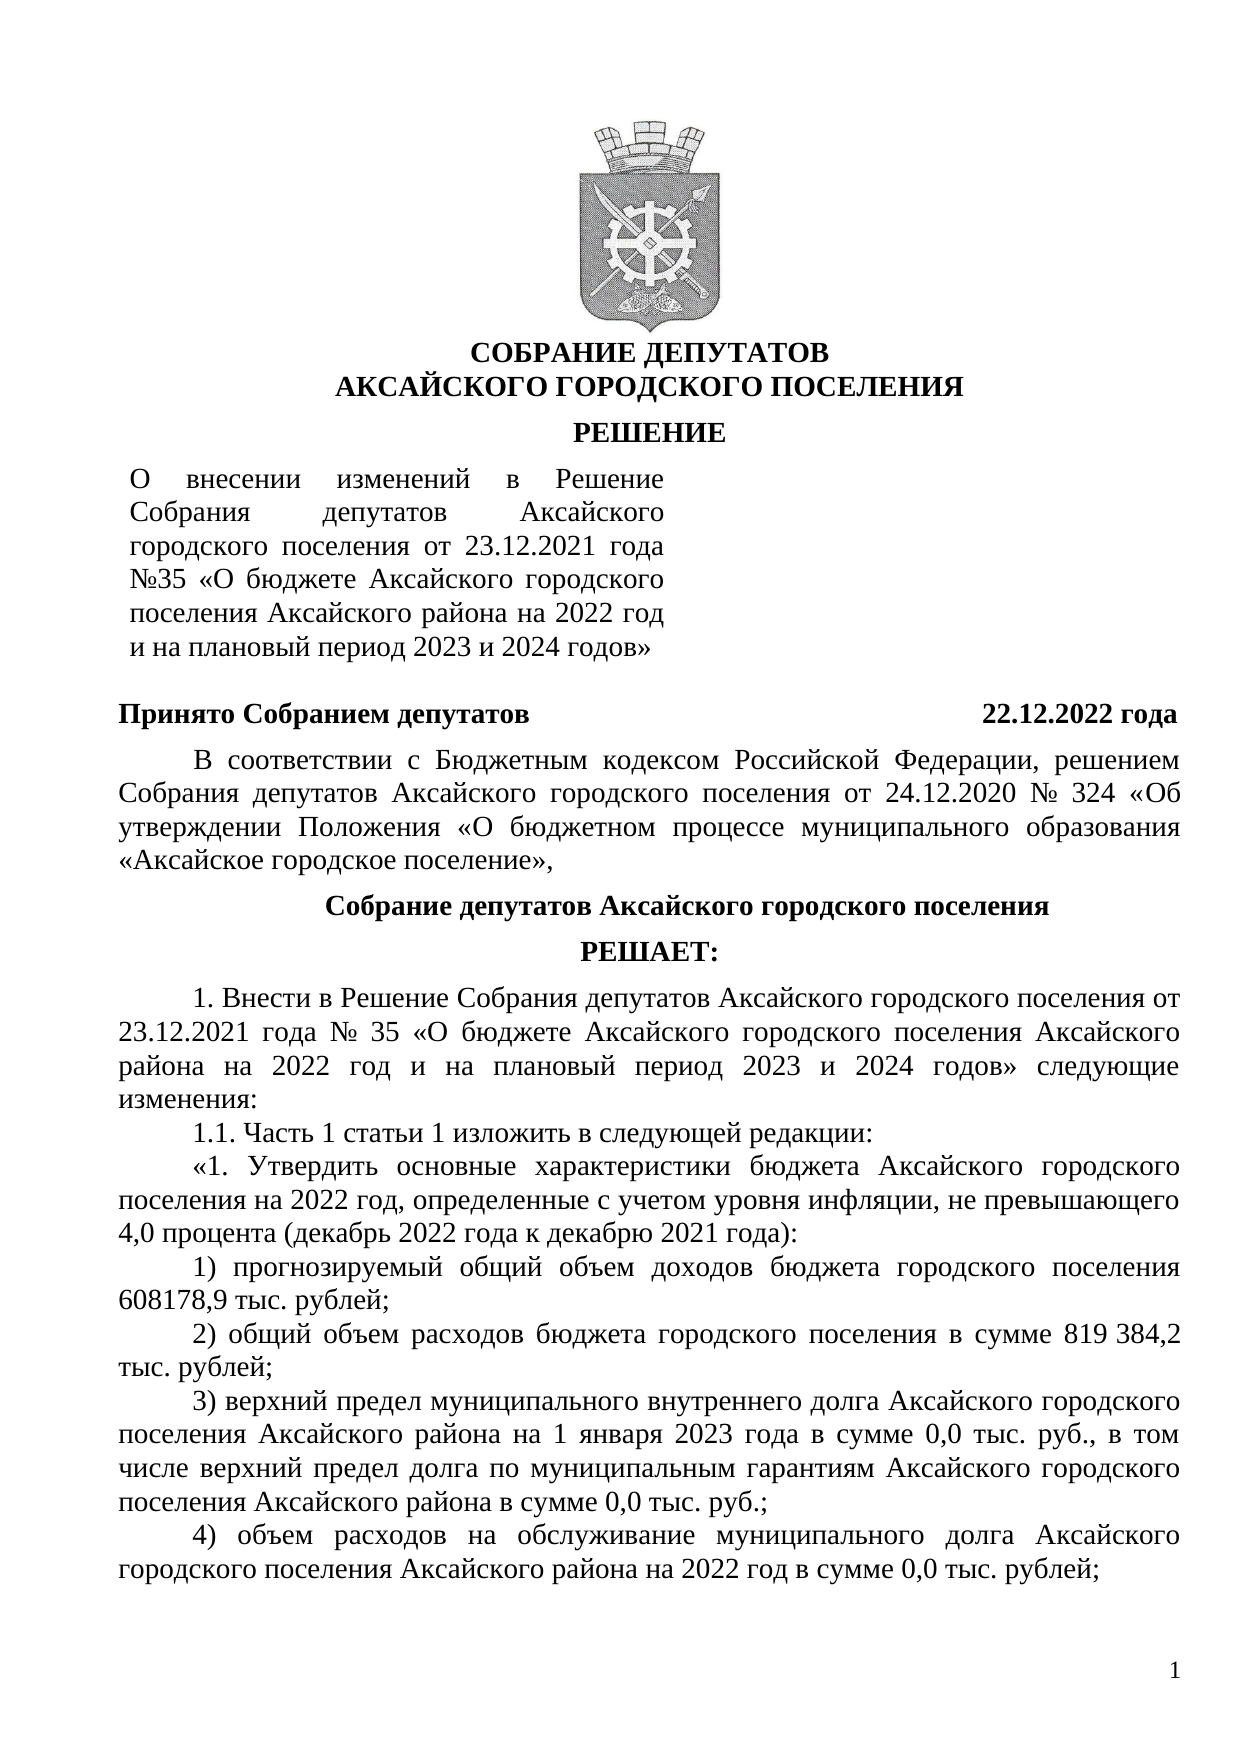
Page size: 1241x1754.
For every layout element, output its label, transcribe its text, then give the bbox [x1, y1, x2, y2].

text В соответствии с Бюджетным кодексом Российской Федерации, решением Собрания депутатов Аксайского городского поселения от 24.12.2020 № 324 «Об утверждении Положения «О бюджетном процессе муниципального образования «Аксайское городское поселение», [118, 742, 1181, 876]
text 2) общий объем расходов бюджета городского поселения в сумме 819 384,2 тыс. рублей; [118, 1316, 1181, 1383]
text 1) прогнозируемый общий объем доходов бюджета городского поселения 608178,9 тыс. рублей; [118, 1249, 1181, 1316]
title РЕШЕНИЕ [118, 415, 1181, 448]
text «1. Утвердить основные характеристики бюджета Аксайского городского поселения на 2022 год, определенные с учетом уровня инфляции, не превышающего 4,0 процента (декабрь 2022 года к декабрю 2021 года): [118, 1148, 1181, 1249]
text 1. Внести в Решение Собрания депутатов Аксайского городского поселения от 23.12.2021 года № 35 «О бюджете Аксайского городского поселения Аксайского района на 2022 год и на плановый период 2023 и 2024 годов» следующие изменения: [118, 981, 1181, 1115]
table_header О внесении изменений в Решение Собрания депутатов Аксайского городского поселения от 23.12.2021 года №35 «О бюджете Аксайского городского поселения Аксайского района на 2022 год и на плановый период 2023 и 2024 годов» [118, 461, 676, 696]
text 3) верхний предел муниципального внутреннего долга Аксайского городского поселения Аксайского района на 1 января 2023 года в сумме 0,0 тыс. руб., в том числе верхний предел долга по муниципальным гарантиям Аксайского городского поселения Аксайского района в сумме 0,0 тыс. руб.; [118, 1383, 1181, 1517]
text Собрание депутатов Аксайского городского поселения [118, 888, 1181, 922]
text РЕШАЕТ: [118, 934, 1181, 968]
text 4) объем расходов на обслуживание муниципального долга Аксайского городского поселения Аксайского района на 2022 год в сумме 0,0 тыс. рублей; [118, 1517, 1181, 1584]
title АКСАЙСКОГО ГОРОДСКОГО ПОСЕЛЕНИЯ [118, 369, 1181, 402]
picture [569, 118, 730, 336]
title СОБРАНИЕ ДЕПУТАТОВ [118, 335, 1181, 369]
text Принято Собранием депутатов 22.12.2022 года [118, 696, 1181, 729]
text 1.1. Часть 1 статьи 1 изложить в следующей редакции: [118, 1115, 1181, 1148]
